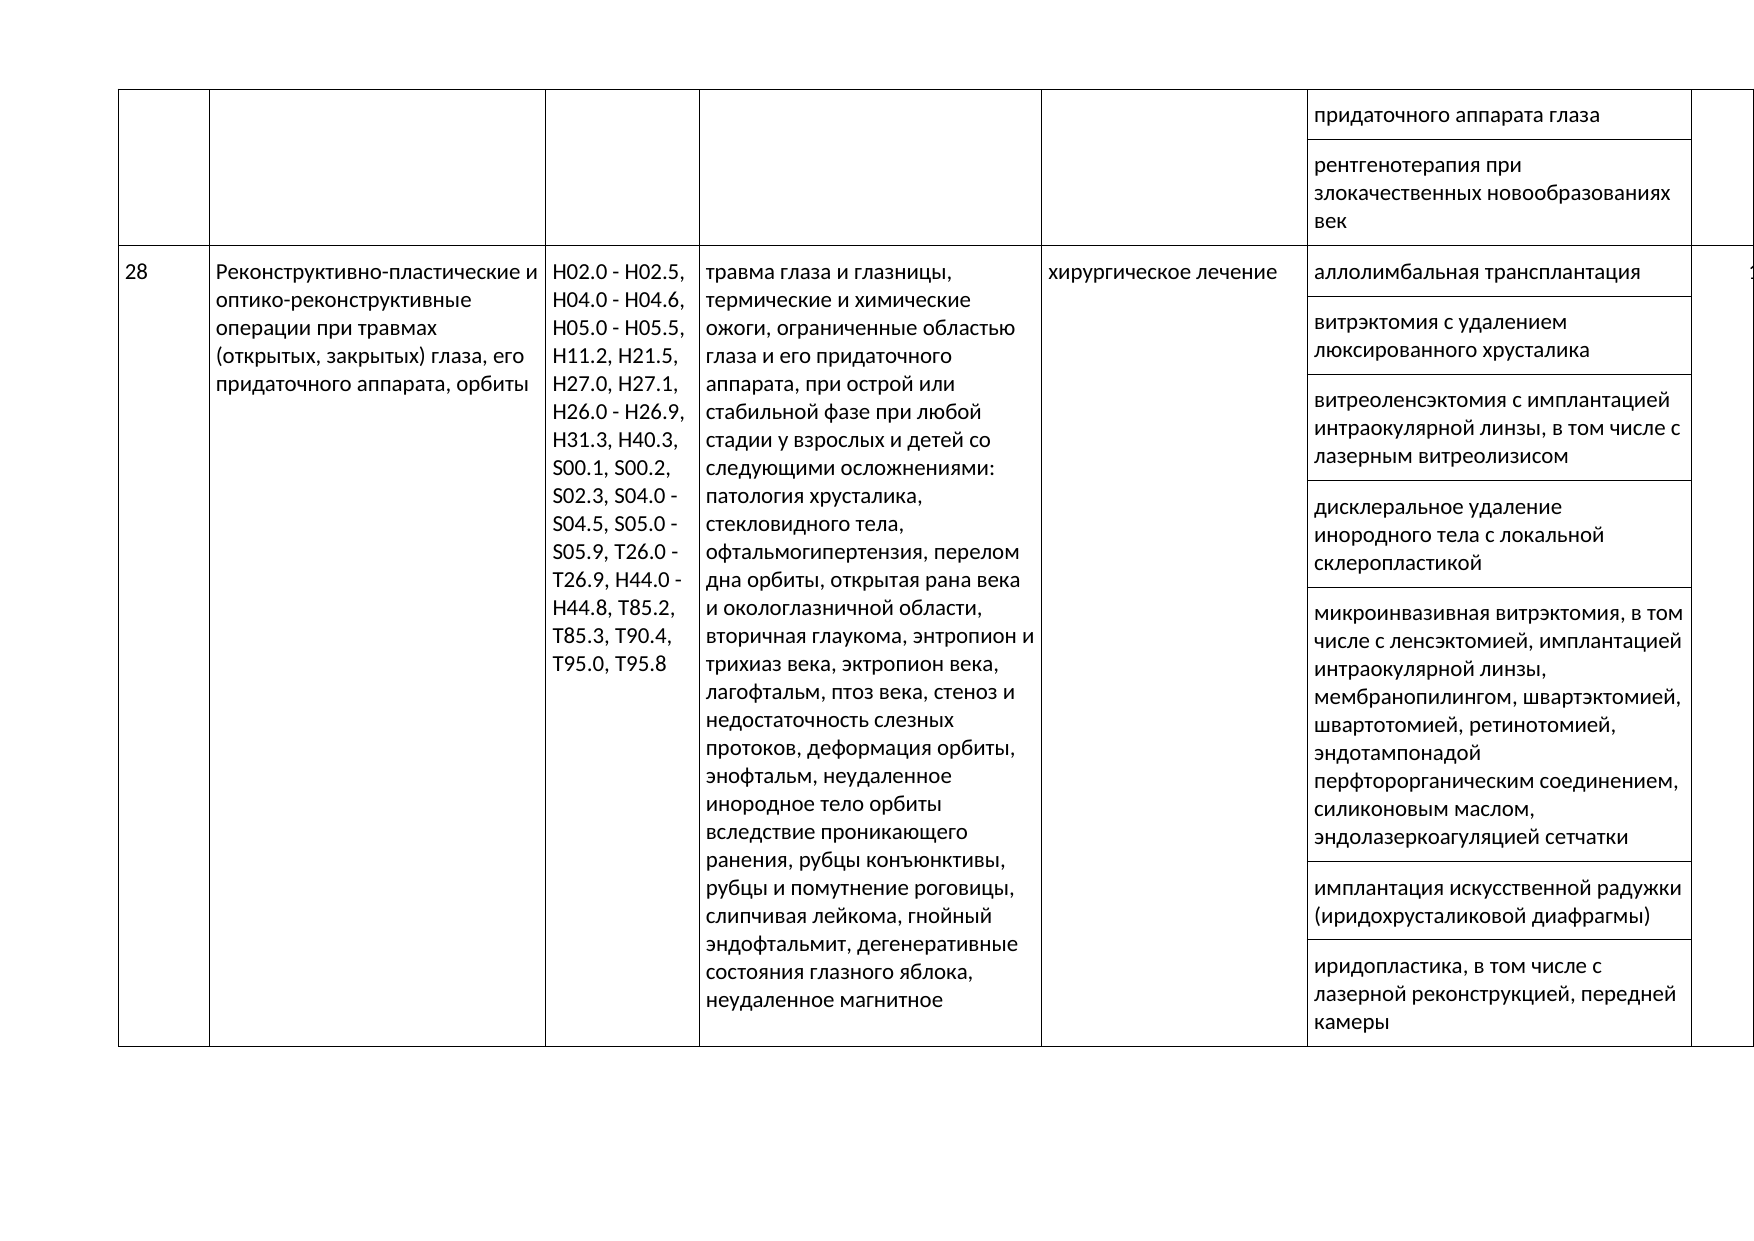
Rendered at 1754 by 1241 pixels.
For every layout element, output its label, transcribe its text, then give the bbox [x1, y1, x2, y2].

table_cell H02.0 - H02.5, H04.0 - H04.6, H05.0 - H05.5, H11.2, H21.5, H27.0, H27.1, H26.0 - H26.9, H31.3, H40.3, S00.1, S00.2, S02.3, S04.0 - S04.5, S05.0 - S05.9, T26.0 - T26.9, H44.0 - H44.8, T85.2, T85.3, T90.4, T95.0, T95.8 [546, 246, 699, 1046]
table_cell 28 [119, 246, 209, 1046]
table_cell хирургическое лечение [1042, 246, 1307, 1046]
table_cell дисклеральное удаление инородного тела с локальной склеропластикой [1308, 481, 1691, 587]
table_cell имплантация искусственной радужки (иридохрусталиковой диафрагмы) [1308, 862, 1691, 939]
table_cell 106680 [1692, 246, 1753, 1046]
table_cell витреоленсэктомия с имплантацией интраокулярной линзы, в том числе с лазерным витреолизисом [1308, 375, 1691, 480]
table_cell травма глаза и глазницы, термические и химические ожоги, ограниченные областью глаза и его придаточного аппарата, при острой или стабильной фазе при любой стадии у взрослых и детей со следующими осложнениями: патология хрусталика, стекловидного тела, офтальмогипертензия, перелом дна орбиты, открытая рана века и окологлазничной области, вторичная глаукома, энтропион и трихиаз века, эктропион века, лагофтальм, птоз века, стеноз и недостаточность слезных протоков, деформация орбиты, энофтальм, неудаленное инородное тело орбиты вследствие проникающего ранения, рубцы конъюнктивы, рубцы и помутнение роговицы, слипчивая лейкома, гнойный эндофтальмит, дегенеративные состояния глазного яблока, неудаленное магнитное инородное тело, неудаленное немагнитное инородное тело, травматическое косоглазие, осложнения механического происхождения, связанные с имплантатами и трансплантатами [700, 246, 1041, 1046]
table_cell иридопластика, в том числе с лазерной реконструкцией, передней камеры [1308, 940, 1691, 1046]
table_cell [1308, 90, 1691, 139]
table_cell рентгенотерапия при злокачественных новообразованиях век [1308, 140, 1691, 245]
table_cell аллолимбальная трансплантация [1308, 246, 1691, 296]
table_cell витрэктомия с удалением люксированного хрусталика [1308, 297, 1691, 374]
table_cell микроинвазивная витрэктомия, в том числе с ленсэктомией, имплантацией интраокулярной линзы, мембранопилингом, швартэктомией, швартотомией, ретинотомией, эндотампонадой перфторорганическим соединением, силиконовым маслом, эндолазеркоагуляцией сетчатки [1308, 588, 1691, 861]
table_cell Реконструктивно-пластические и оптико-реконструктивные операции при травмах (открытых, закрытых) глаза, его придаточного аппарата, орбиты [210, 246, 545, 1046]
